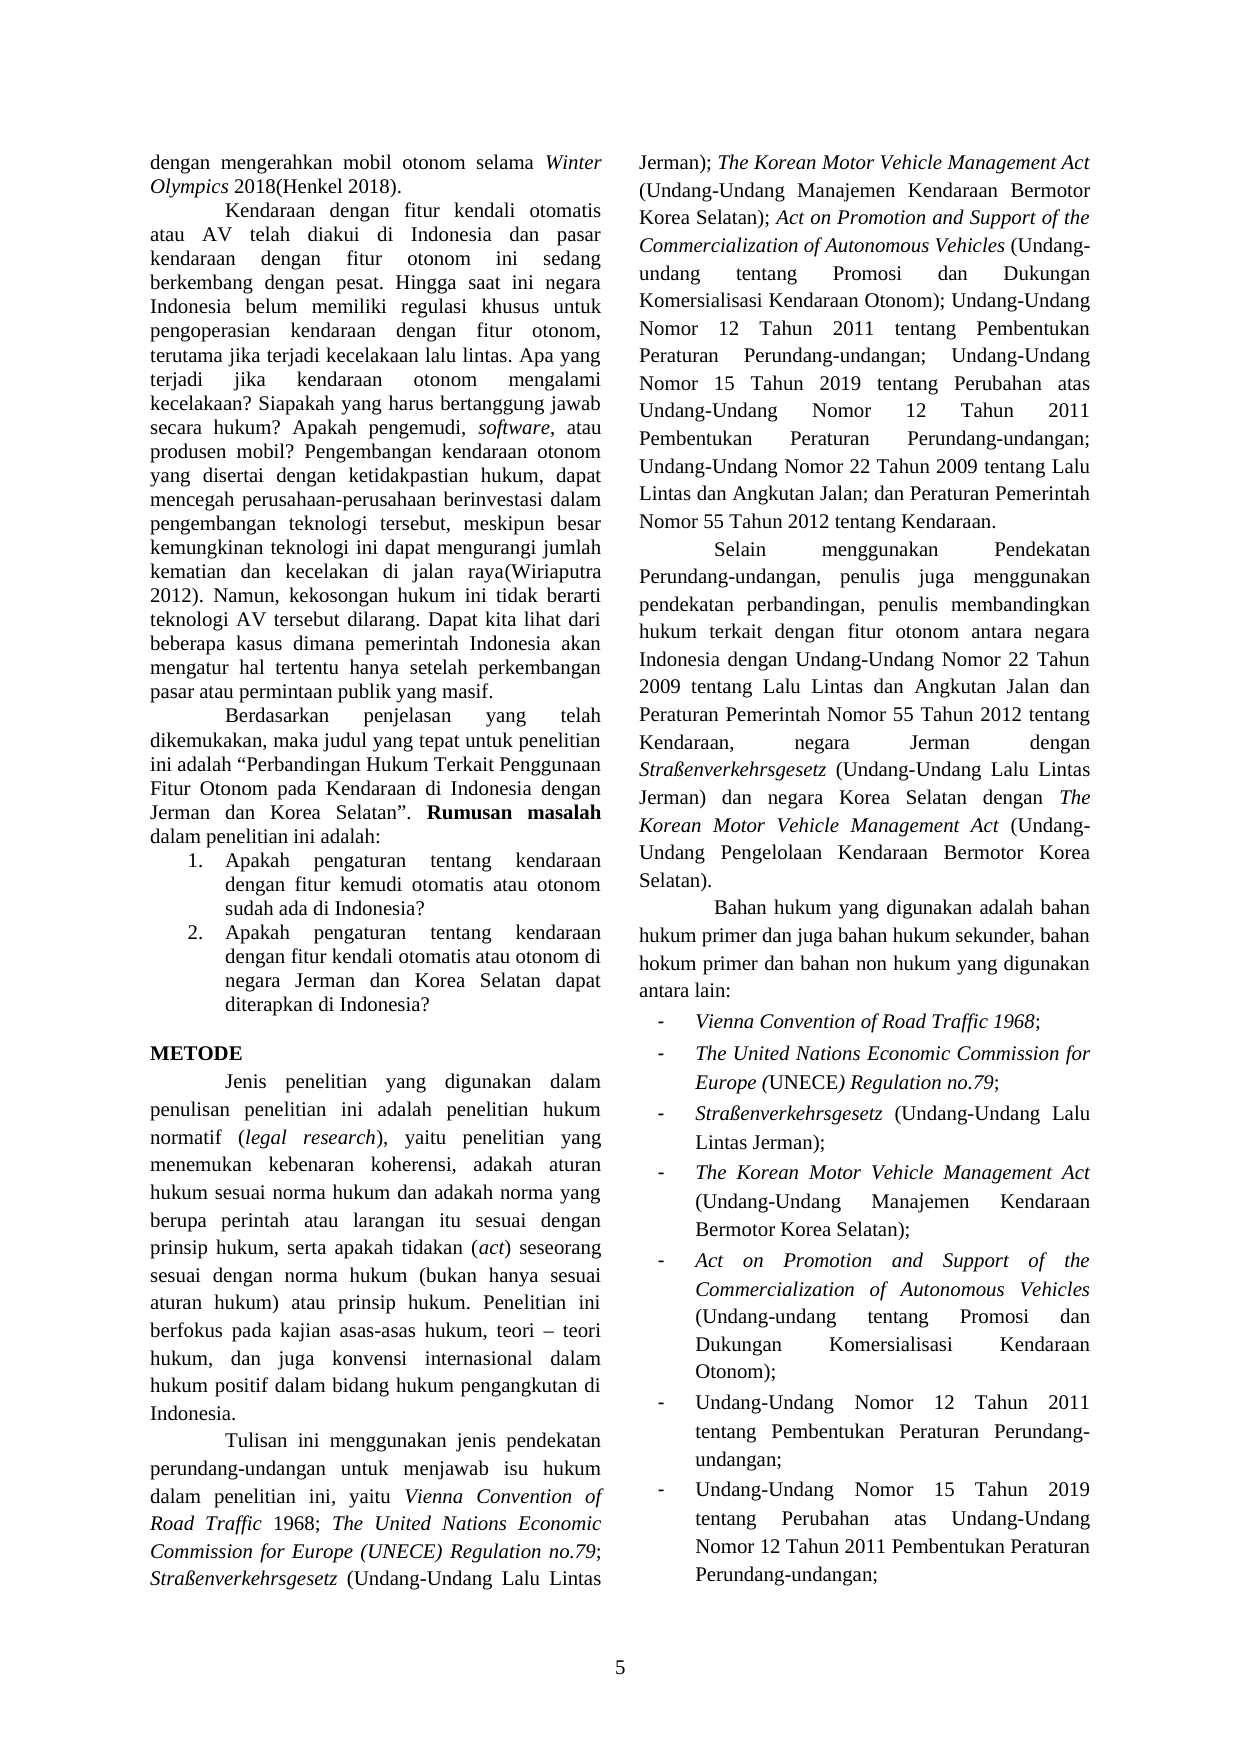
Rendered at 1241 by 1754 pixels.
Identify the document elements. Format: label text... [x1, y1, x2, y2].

list Undang-Undang Nomor 12 Tahun 2011 tentang Pembentukan Peraturan Perundang-undangan; [658, 1387, 1090, 1471]
list Undang-Undang Nomor 15 Tahun 2019 tentang Perubahan atas Undang-Undang Nomor 12 Tahun 2011 Pembentukan Peraturan Perundang-undangan; [658, 1474, 1090, 1586]
text Bahan hukum yang digunakan adalah bahan hukum primer dan juga bahan hukum sekunder, bahan hokum primer dan bahan non hukum yang digunakan antara lain: [639, 895, 1090, 1002]
list Straßenverkehrsgesetz (Undang-Undang Lalu Lintas Jerman); [658, 1098, 1090, 1154]
text Tulisan ini menggunakan jenis pendekatan perundang-undangan untuk menjawab isu hukum dalam penelitian ini, yaitu Vienna Convention of Road Traffic 1968; The United Nations Economic Commission for Europe (UNECE) Regulation no.79; Straßenverkehrsgesetz (Undang-Undang Lalu Lintas Jerman); The Korean Motor Vehicle Management Act (Undang-Undang Manajemen Kendaraan Bermotor Korea Selatan); Act on Promotion and Support of the Commercialization of Autonomous Vehicles (Undang-undang tentang Promosi dan Dukungan Komersialisasi Kendaraan Otonom); Undang-Undang Nomor 12 Tahun 2011 tentang Pembentukan Peraturan Perundang-undangan; Undang-Undang Nomor 15 Tahun 2019 tentang Perubahan atas Undang-Undang Nomor 12 Tahun 2011 Pembentukan Peraturan Perundang-undangan; Undang-Undang Nomor 22 Tahun 2009 tentang Lalu Lintas dan Angkutan Jalan; dan Peraturan Pemerintah Nomor 55 Tahun 2012 tentang Kendaraan. [639, 150, 1090, 533]
subtitle METODE [150, 1041, 601, 1065]
text Tulisan ini menggunakan jenis pendekatan perundang-undangan untuk menjawab isu hukum dalam penelitian ini, yaitu Vienna Convention of Road Traffic 1968; The United Nations Economic Commission for Europe (UNECE) Regulation no.79; Straßenverkehrsgesetz (Undang-Undang Lalu Lintas Jerman); The Korean Motor Vehicle Management Act (Undang-Undang Manajemen Kendaraan Bermotor Korea Selatan); Act on Promotion and Support of the Commercialization of Autonomous Vehicles (Undang-undang tentang Promosi dan Dukungan Komersialisasi Kendaraan Otonom); Undang-Undang Nomor 12 Tahun 2011 tentang Pembentukan Peraturan Perundang-undangan; Undang-Undang Nomor 15 Tahun 2019 tentang Perubahan atas Undang-Undang Nomor 12 Tahun 2011 Pembentukan Peraturan Perundang-undangan; Undang-Undang Nomor 22 Tahun 2009 tentang Lalu Lintas dan Angkutan Jalan; dan Peraturan Pemerintah Nomor 55 Tahun 2012 tentang Kendaraan. [150, 1428, 601, 1590]
list Apakah pengaturan tentang kendaraan dengan fitur kendali otomatis atau otonom di negara Jerman dan Korea Selatan dapat diterapkan di Indonesia? [187, 920, 601, 1016]
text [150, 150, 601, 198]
text Berdasarkan penjelasan yang telah dikemukakan, maka judul yang tepat untuk penelitian ini adalah “Perbandingan Hukum Terkait Penggunaan Fitur Otonom pada Kendaraan di Indonesia dengan Jerman dan Korea Selatan”. Rumusan masalah dalam penelitian ini adalah: [150, 703, 601, 848]
text Kendaraan dengan fitur kendali otomatis atau AV telah diakui di Indonesia dan pasar kendaraan dengan fitur otonom ini sedang berkembang dengan pesat. Hingga saat ini negara Indonesia belum memiliki regulasi khusus untuk pengoperasian kendaraan dengan fitur otonom, terutama jika terjadi kecelakaan lalu lintas. Apa yang terjadi jika kendaraan otonom mengalami kecelakaan? Siapakah yang harus bertanggung jawab secara hukum? Apakah pengemudi, software, atau produsen mobil? Pengembangan kendaraan otonom yang disertai dengan ketidakpastian hukum, dapat mencegah perusahaan-perusahaan berinvestasi dalam pengembangan teknologi tersebut, meskipun besar kemungkinan teknologi ini dapat mengurangi jumlah kematian dan kecelakan di jalan raya(Wiriaputra 2012). Namun, kekosongan hukum ini tidak berarti teknologi AV tersebut dilarang. Dapat kita lihat dari beberapa kasus dimana pemerintah Indonesia akan mengatur hal tertentu hanya setelah perkembangan pasar atau permintaan publik yang masif. [150, 198, 601, 703]
text Selain menggunakan Pendekatan Perundang-undangan, penulis juga menggunakan pendekatan perbandingan, penulis membandingkan hukum terkait dengan fitur otonom antara negara Indonesia dengan Undang-Undang Nomor 22 Tahun 2009 tentang Lalu Lintas dan Angkutan Jalan dan Peraturan Pemerintah Nomor 55 Tahun 2012 tentang Kendaraan, negara Jerman dengan Straßenverkehrsgesetz (Undang-Undang Lalu Lintas Jerman) dan negara Korea Selatan dengan The Korean Motor Vehicle Management Act (Undang-Undang Pengelolaan Kendaraan Bermotor Korea Selatan). [639, 536, 1090, 892]
list Act on Promotion and Support of the Commercialization of Autonomous Vehicles (Undang-undang tentang Promosi dan Dukungan Komersialisasi Kendaraan Otonom); [658, 1245, 1090, 1383]
list The Korean Motor Vehicle Management Act (Undang-Undang Manajemen Kendaraan Bermotor Korea Selatan); [658, 1157, 1090, 1241]
text Jenis penelitian yang digunakan dalam penulisan penelitian ini adalah penelitian hukum normatif (legal research), yaitu penelitian yang menemukan kebenaran koherensi, adakah aturan hukum sesuai norma hukum dan adakah norma yang berupa perintah atau larangan itu sesuai dengan prinsip hukum, serta apakah tidakan (act) seseorang sesuai dengan norma hukum (bukan hanya sesuai aturan hukum) atau prinsip hukum. Penelitian ini berfokus pada kajian asas-asas hukum, teori – teori hukum, dan juga konvensi internasional dalam hukum positif dalam bidang hukum pengangkutan di Indonesia. [150, 1069, 601, 1425]
list The United Nations Economic Commission for Europe (UNECE) Regulation no.79; [658, 1038, 1090, 1094]
list Vienna Convention of Road Traffic 1968; [658, 1006, 1090, 1034]
list Apakah pengaturan tentang kendaraan dengan fitur kemudi otomatis atau otonom sudah ada di Indonesia? [187, 848, 601, 920]
